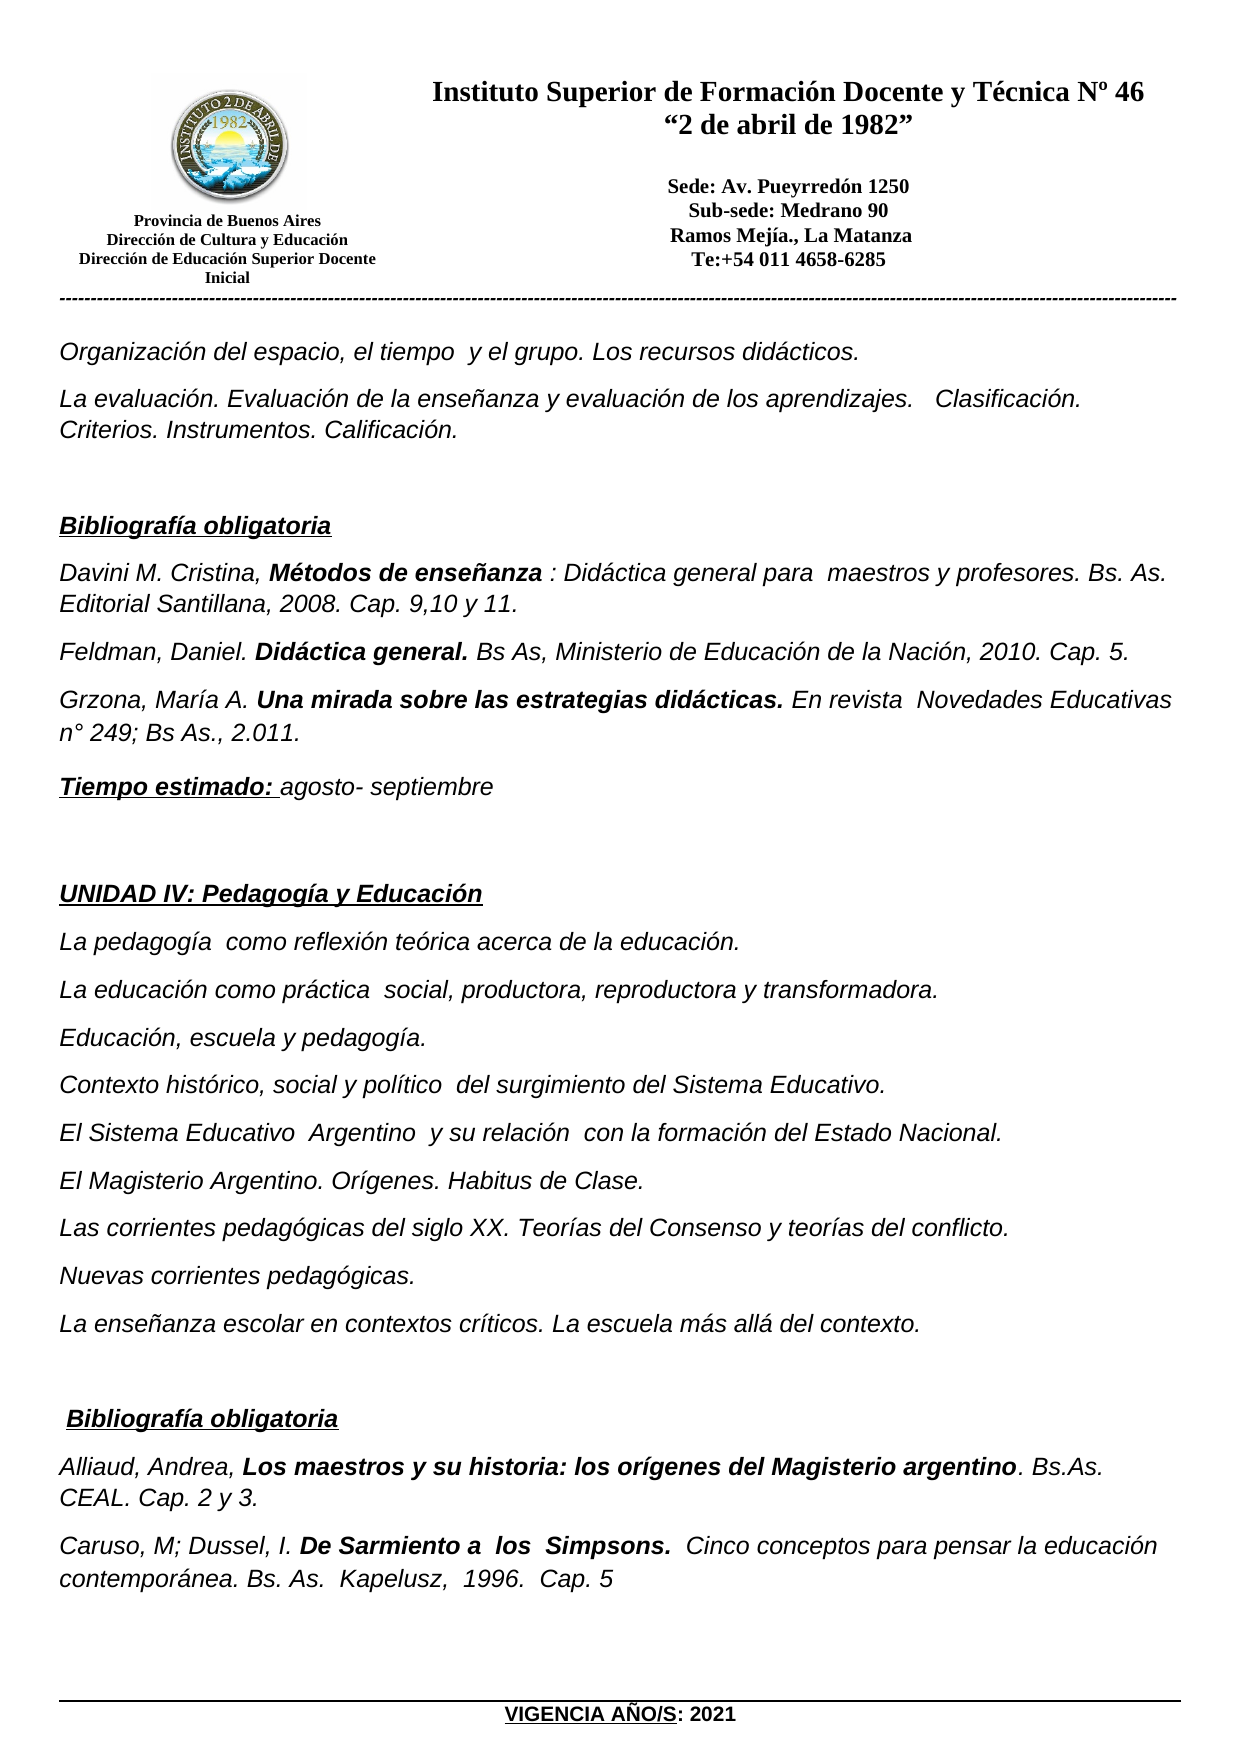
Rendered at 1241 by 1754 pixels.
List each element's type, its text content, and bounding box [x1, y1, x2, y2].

text Bibliografía obligatoria [59, 1404, 1181, 1433]
text Alliaud, Andrea, Los maestros y su historia: los orígenes del Magisterio argentino. Bs.As. CEAL. Cap. 2 y 3. [59, 1452, 1181, 1512]
text La pedagogía como reflexión teórica acerca de la educación. [59, 927, 1181, 956]
text El Magisterio Argentino. Orígenes. Habitus de Clase. [59, 1166, 1181, 1194]
text Bibliografía obligatoria [59, 511, 1181, 539]
text Contexto histórico, social y político del surgimiento del Sistema Educativo. [59, 1070, 1181, 1099]
text UNIDAD IV: Pedagogía y Educación [59, 879, 1181, 908]
text La enseñanza escolar en contextos críticos. La escuela más allá del contexto. [59, 1309, 1181, 1338]
text Feldman, Daniel. Didáctica general. Bs As, Ministerio de Educación de la Nación, 2010. Cap. 5. [59, 637, 1181, 666]
picture [151, 73, 308, 216]
text Educación, escuela y pedagogía. [59, 1023, 1181, 1051]
text Nuevas corrientes pedagógicas. [59, 1261, 1181, 1290]
text Las corrientes pedagógicas del siglo XX. Teorías del Consenso y teorías del conflicto. [59, 1213, 1181, 1242]
text El Sistema Educativo Argentino y su relación con la formación del Estado Nacional. [59, 1118, 1181, 1147]
text Grzona, María A. Una mirada sobre las estrategias didácticas. En revista Novedades Educativas n° 249; Bs As., 2.011. [59, 685, 1181, 747]
text Davini M. Cristina, Métodos de enseñanza : Didáctica general para maestros y profesores. Bs. As. Editorial Santillana, 2008. Cap. 9,10 y 11. [59, 558, 1181, 618]
text Organización del espacio, el tiempo y el grupo. Los recursos didácticos. [59, 337, 1181, 365]
text La evaluación. Evaluación de la enseñanza y evaluación de los aprendizajes. Clasificación. Criterios. Instrumentos. Calificación. [59, 384, 1181, 444]
text Caruso, M; Dussel, I. De Sarmiento a los Simpsons. Cinco conceptos para pensar la educación contemporánea. Bs. As. Kapelusz, 1996. Cap. 5 [59, 1531, 1181, 1592]
text La educación como práctica social, productora, reproductora y transformadora. [59, 975, 1181, 1004]
text Tiempo estimado: agosto- septiembre [59, 772, 1181, 801]
